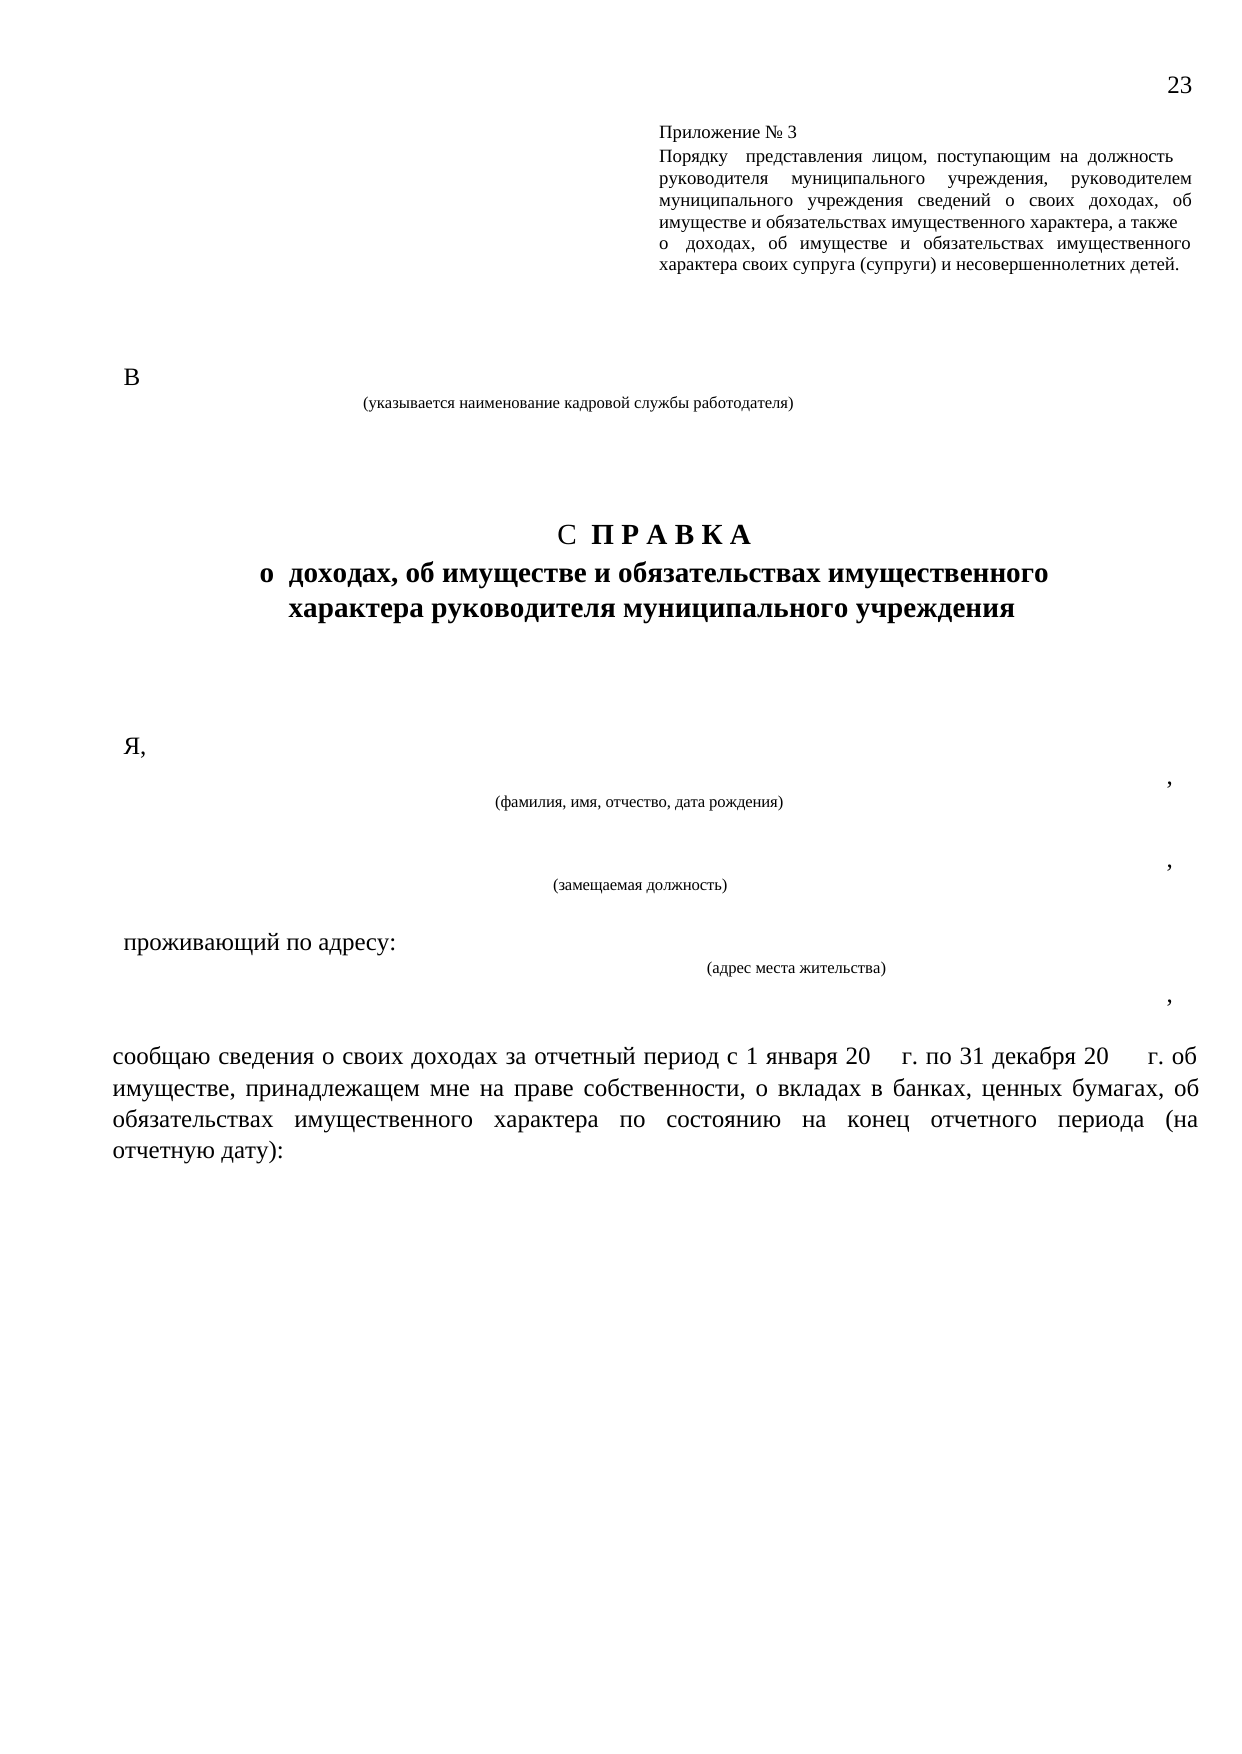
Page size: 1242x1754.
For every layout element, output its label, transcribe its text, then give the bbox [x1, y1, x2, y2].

text руководителя муниципального учреждения, руководителем муниципального учреждения сведений о своих доходах, об имуществе и обязательствах имущественного характера, а также [659, 167, 1192, 232]
text , [1166, 843, 1200, 873]
text сообщаю сведения о своих доходах за отчетный период с 1 января 20 г. по 31 декабря 20 г. об имуществе, принадлежащем мне на праве собственности, о вкладах в банках, ценных бумагах, об обязательствах имущественного характера по состоянию на конец отчетного периода (на отчетную дату): [112, 1040, 1200, 1165]
text (фамилия, имя, отчество, дата рождения) [495, 790, 1199, 812]
text Я, [123, 731, 1200, 761]
text , [1166, 761, 1200, 790]
text (замещаемая должность) [553, 873, 1199, 895]
text (указывается наименование кадровой службы работодателя) [363, 391, 1199, 413]
text Порядку представления лицом, поступающим на должность [659, 143, 1199, 167]
text В [123, 362, 1200, 391]
text Приложение № 3 [659, 120, 1199, 143]
list доходах, об имуществе и обязательствах имущественного характера своих супруга (супруги) и несовершеннолетних детей. [659, 232, 1192, 274]
text , [1166, 980, 1200, 1008]
text проживающий по адресу: [123, 926, 1200, 956]
text характера руководителя муниципального учреждения [288, 590, 1201, 624]
text (адрес места жительства) [707, 956, 1199, 978]
list П Р А В К А [557, 517, 1201, 552]
list доходах, об имуществе и обязательствах имущественного [259, 555, 1201, 589]
text 23 [1161, 69, 1200, 99]
